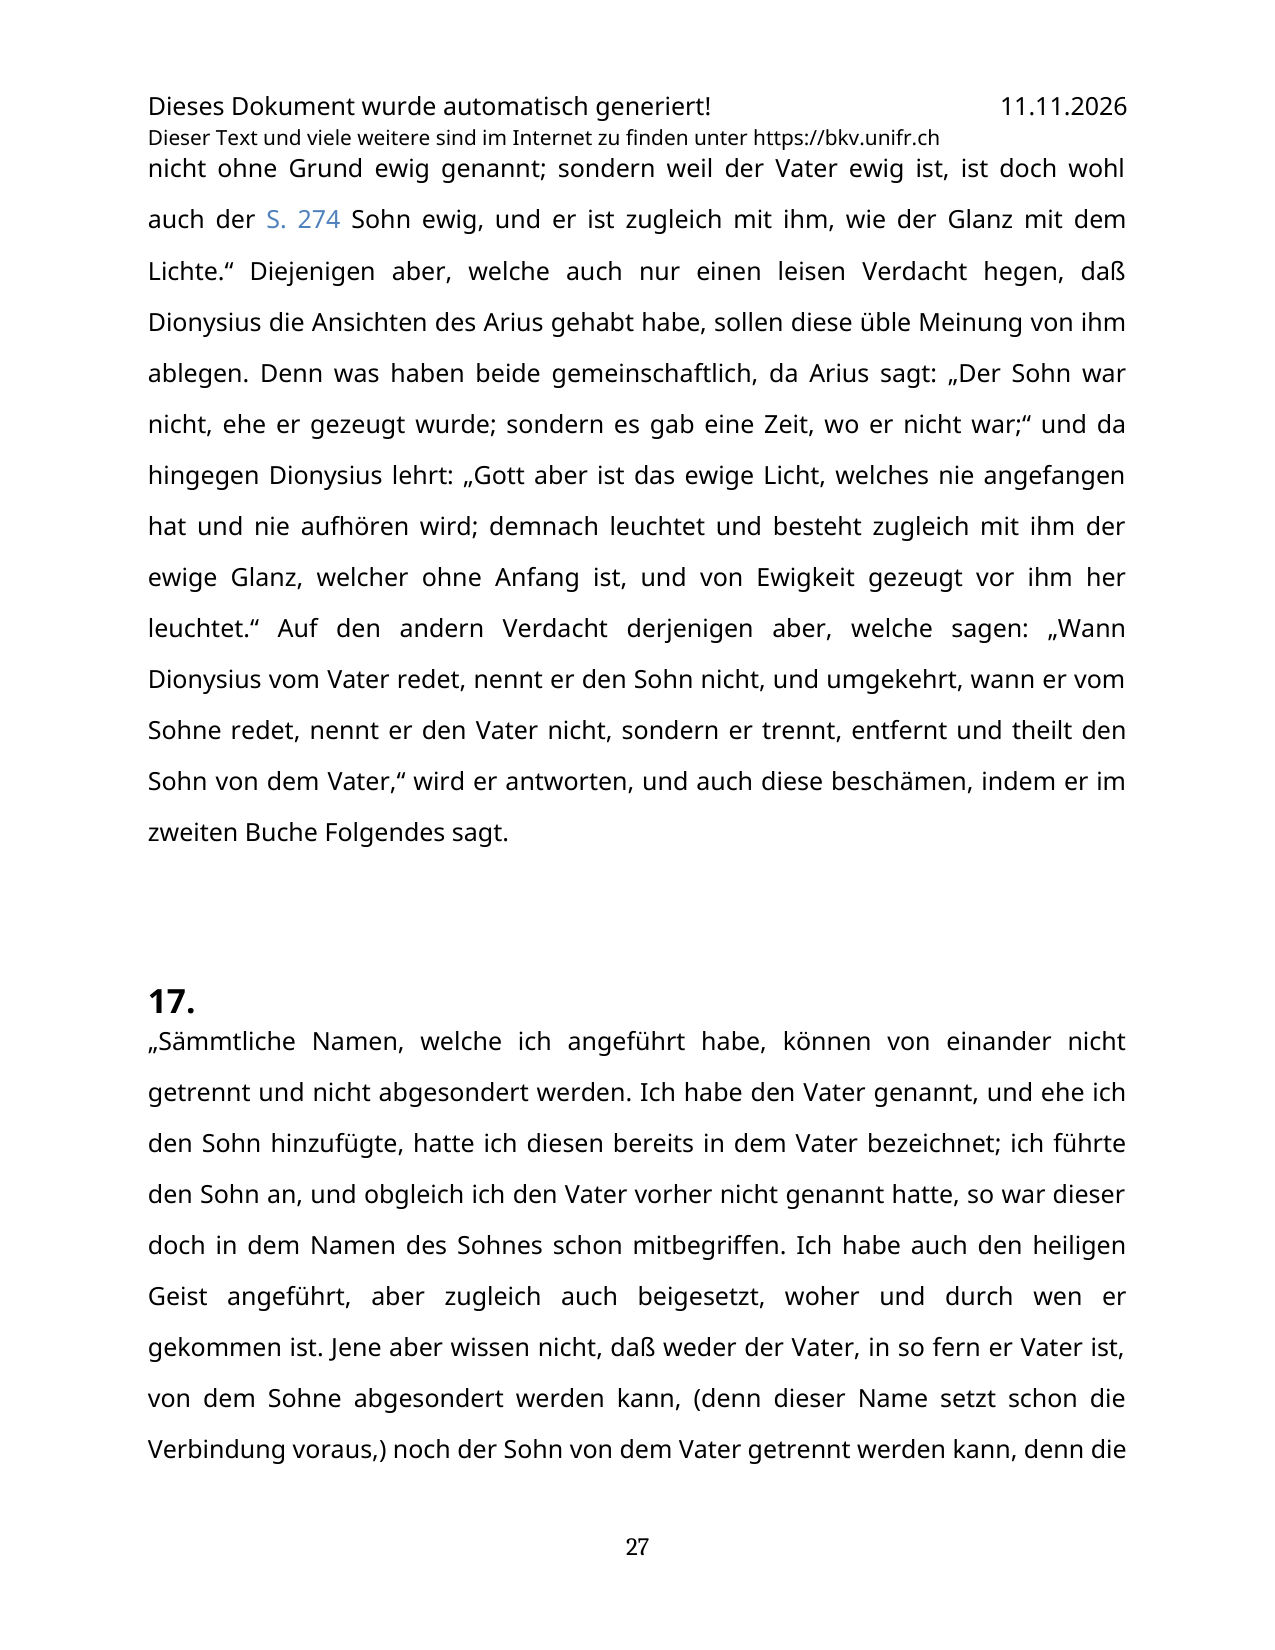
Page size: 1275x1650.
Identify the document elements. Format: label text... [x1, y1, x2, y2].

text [148, 151, 1127, 849]
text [148, 1023, 1127, 1466]
subtitle 17. [148, 978, 1127, 1023]
